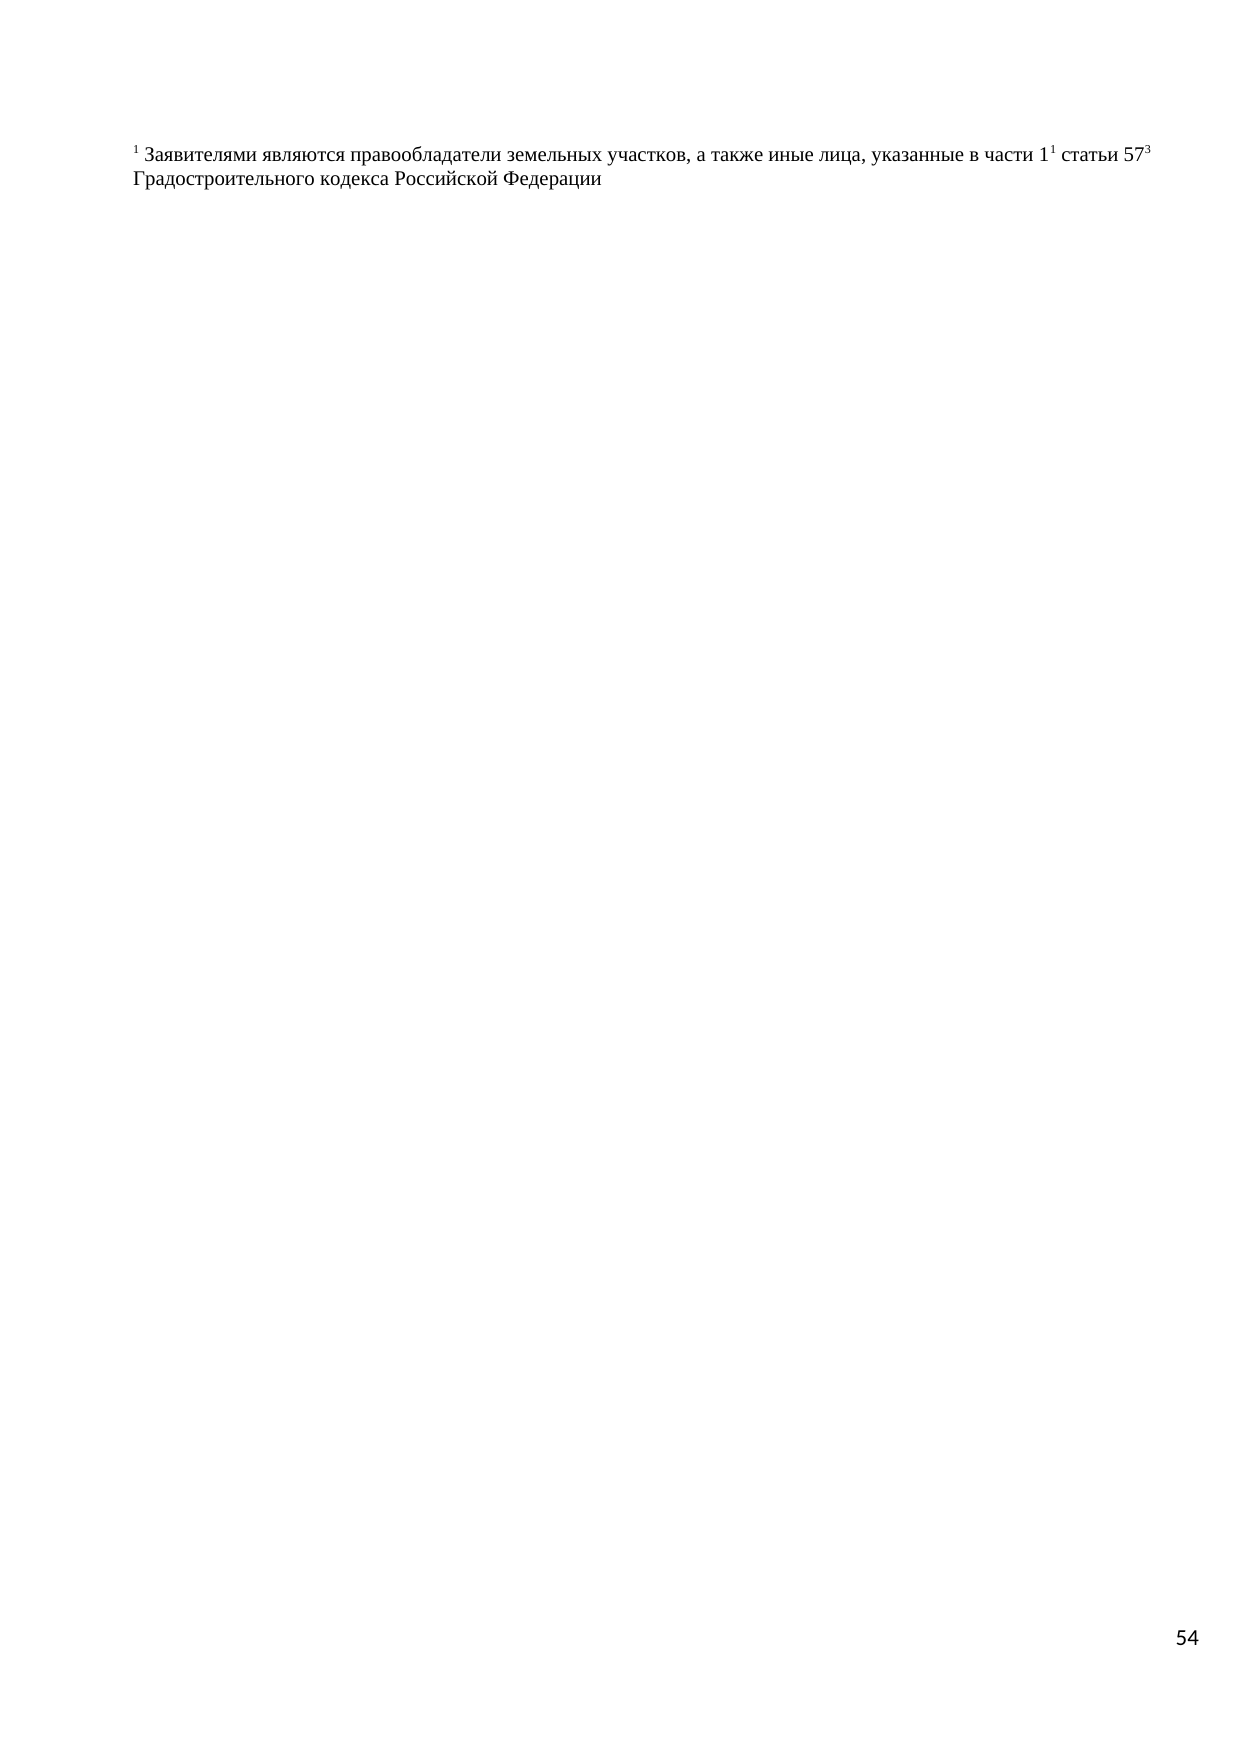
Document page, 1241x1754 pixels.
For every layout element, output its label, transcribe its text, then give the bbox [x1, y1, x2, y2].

text 1 Заявителями являются правообладатели земельных участков, а также иные лица, указанные в части 11 статьи 573 Градостроительного кодекса Российской Федерации [133, 142, 1154, 190]
